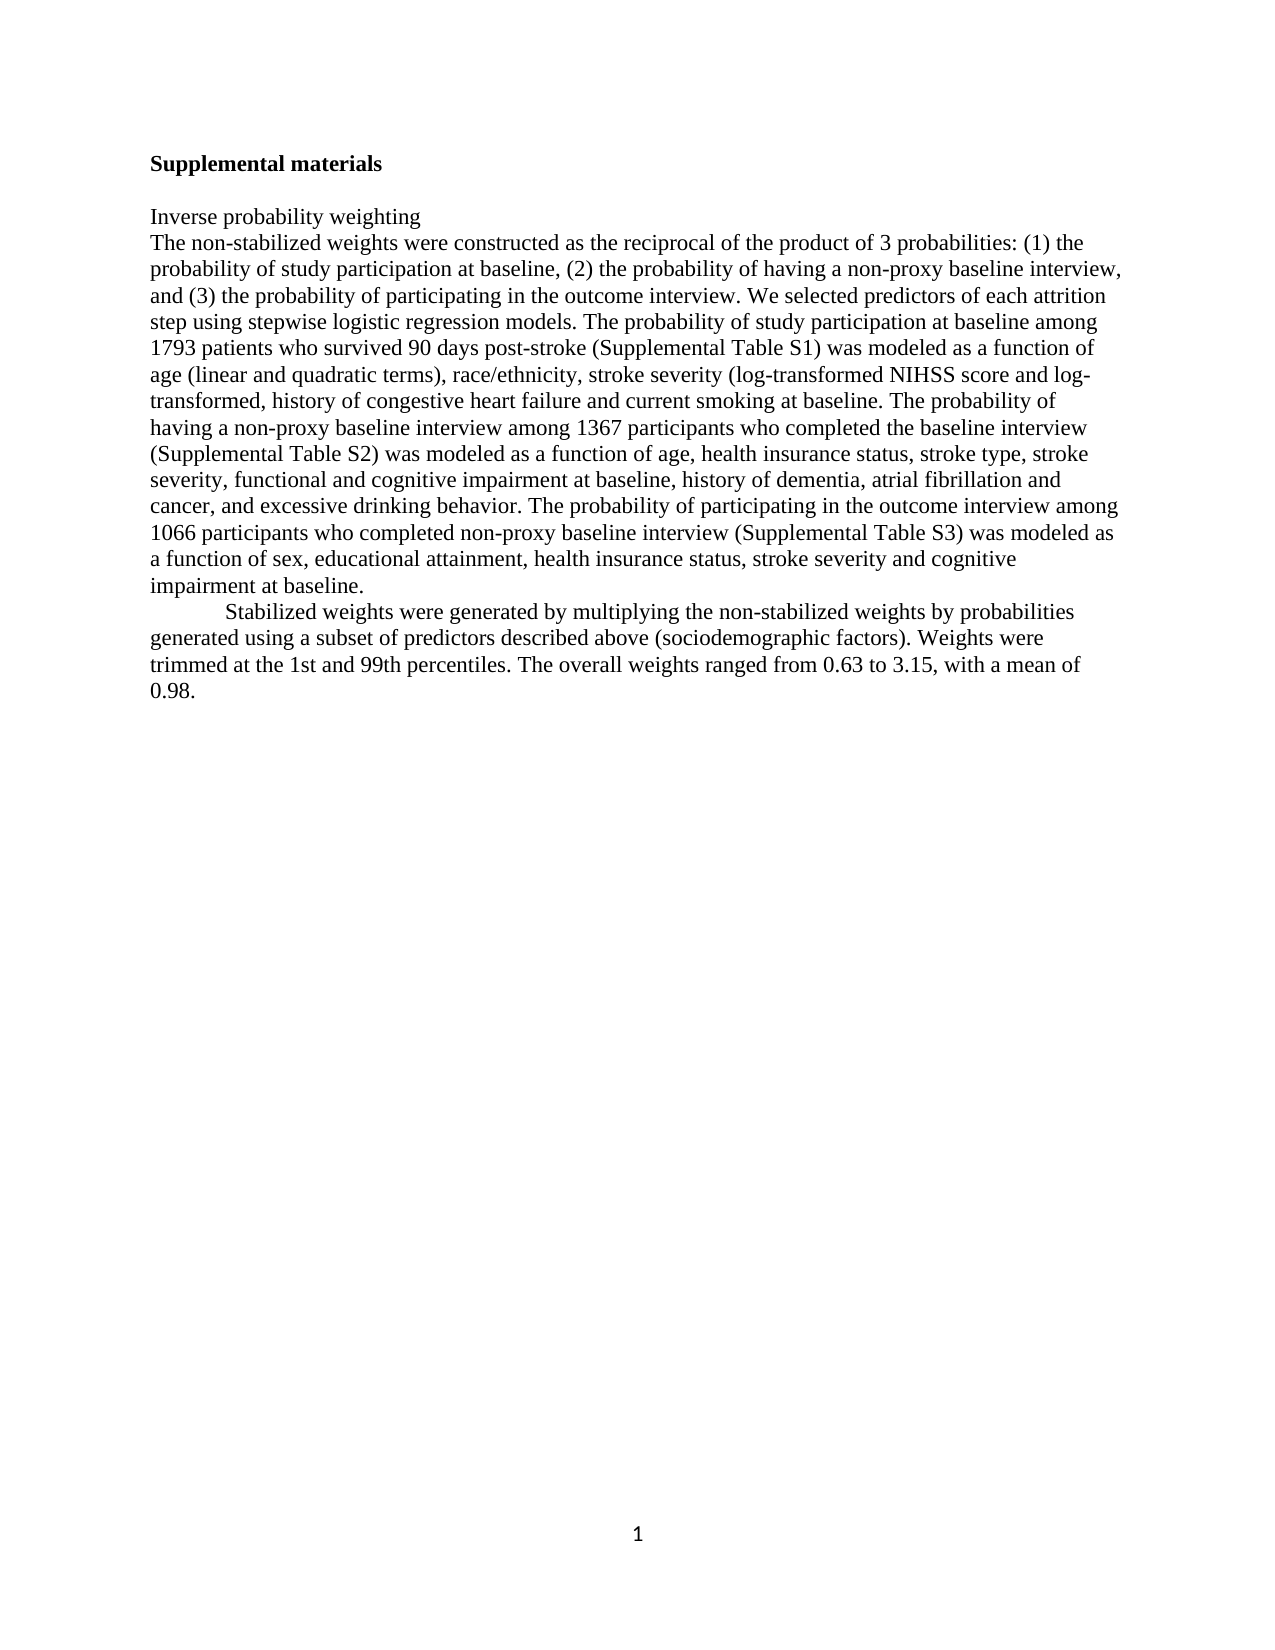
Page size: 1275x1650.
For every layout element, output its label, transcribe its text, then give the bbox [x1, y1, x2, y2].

text The non-stabilized weights were constructed as the reciprocal of the product of 3 probabilities: (1) the probability of study participation at baseline, (2) the probability of having a non-proxy baseline interview, and (3) the probability of participating in the outcome interview. We selected predictors of each attrition step using stepwise logistic regression models. The probability of study participation at baseline among 1793 patients who survived 90 days post-stroke (Supplemental Table S1) was modeled as a function of age (linear and quadratic terms), race/ethnicity, stroke severity (log-transformed NIHSS score and log-transformed, history of congestive heart failure and current smoking at baseline. The probability of having a non-proxy baseline interview among 1367 participants who completed the baseline interview (Supplemental Table S2) was modeled as a function of age, health insurance status, stroke type, stroke severity, functional and cognitive impairment at baseline, history of dementia, atrial fibrillation and cancer, and excessive drinking behavior. The probability of participating in the outcome interview among 1066 participants who completed non-proxy baseline interview (Supplemental Table S3) was modeled as a function of sex, educational attainment, health insurance status, stroke severity and cognitive impairment at baseline. [150, 229, 1125, 598]
text Stabilized weights were generated by multiplying the non-stabilized weights by probabilities generated using a subset of predictors described above (sociodemographic factors). Weights were trimmed at the 1st and 99th percentiles. The overall weights ranged from 0.63 to 3.15, with a mean of 0.98. [150, 598, 1125, 703]
text Supplemental materials [150, 150, 1125, 176]
text Inverse probability weighting [150, 203, 1125, 229]
